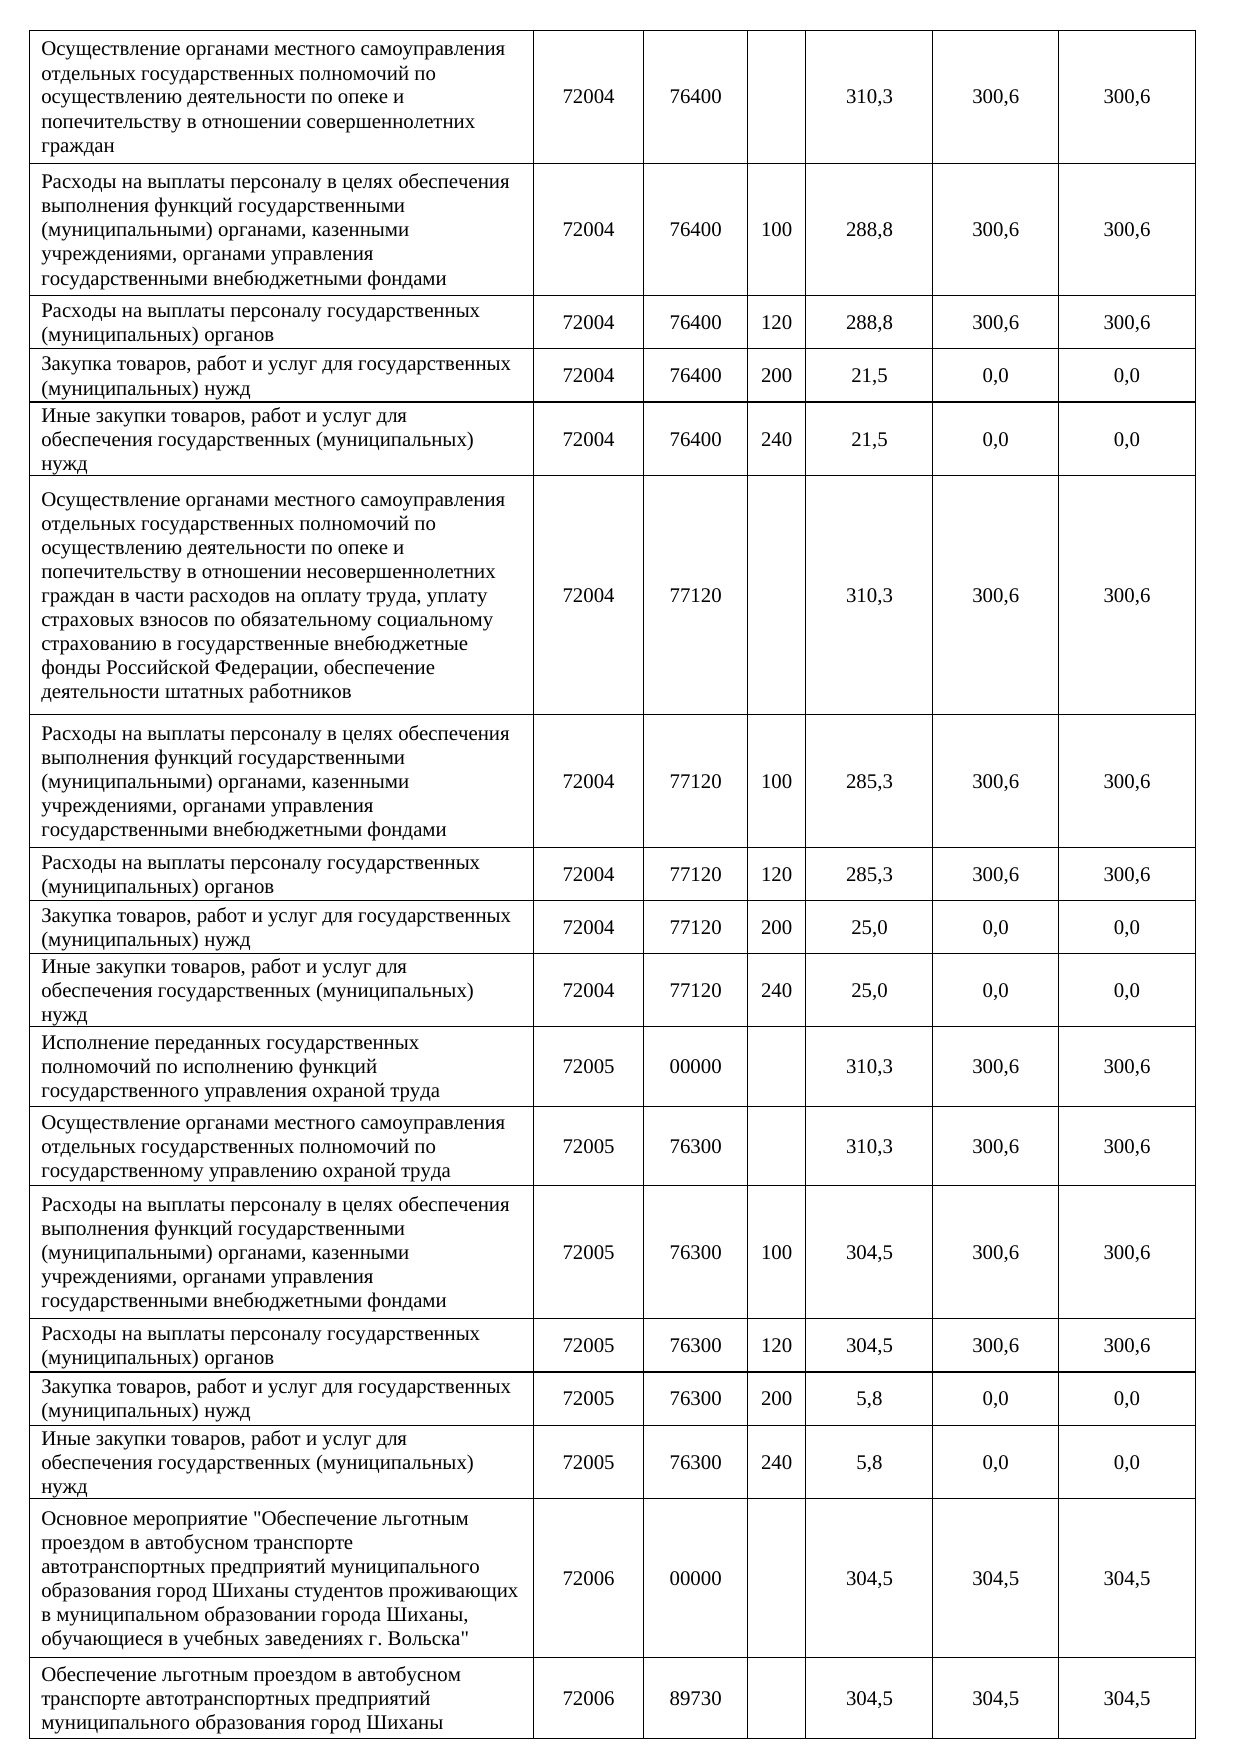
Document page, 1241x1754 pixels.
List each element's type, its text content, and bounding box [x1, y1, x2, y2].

table_cell 0,0 [1059, 403, 1195, 475]
table_cell 72005 [534, 1186, 643, 1318]
table_cell Расходы на выплаты персоналу государственных (муниципальных) органов [30, 1319, 533, 1371]
table_cell 300,6 [1059, 715, 1195, 847]
table_cell 72004 [534, 901, 643, 953]
table_cell 00000 [644, 1027, 747, 1106]
table_cell 76400 [644, 349, 747, 401]
table_cell 200 [748, 1373, 805, 1424]
table_cell 0,0 [1059, 1426, 1195, 1498]
table_cell 300,6 [1059, 1186, 1195, 1318]
table_cell 300,6 [933, 715, 1058, 847]
table_cell 76300 [644, 1186, 747, 1318]
table_cell [748, 476, 805, 714]
table_cell 72005 [534, 1107, 643, 1185]
table_cell 100 [748, 715, 805, 847]
table_cell 300,6 [1059, 1319, 1195, 1371]
table_cell 77120 [644, 848, 747, 900]
table_cell 72004 [534, 296, 643, 348]
table_cell 5,8 [806, 1426, 932, 1498]
table_cell [748, 31, 805, 162]
table_cell 300,6 [933, 1027, 1058, 1106]
table_cell 304,5 [806, 1658, 932, 1738]
table_cell [748, 1107, 805, 1185]
table_cell 300,6 [933, 1186, 1058, 1318]
table_cell 72006 [534, 1658, 643, 1738]
table_cell 76400 [644, 296, 747, 348]
table_cell 72005 [534, 1426, 643, 1498]
table_cell 76400 [644, 31, 747, 162]
table_cell 0,0 [933, 349, 1058, 401]
table_cell 100 [748, 164, 805, 295]
table_cell 0,0 [933, 901, 1058, 953]
table_cell 304,5 [933, 1658, 1058, 1738]
table_cell 120 [748, 848, 805, 900]
table_cell 72005 [534, 1373, 643, 1424]
table_cell 300,6 [933, 476, 1058, 714]
table_cell 304,5 [1059, 1499, 1195, 1657]
table_cell 304,5 [933, 1499, 1058, 1657]
table_cell 120 [748, 296, 805, 348]
table_cell 288,8 [806, 296, 932, 348]
table_cell 300,6 [933, 848, 1058, 900]
table_cell 77120 [644, 901, 747, 953]
table_cell 285,3 [806, 848, 932, 900]
table_cell Закупка товаров, работ и услуг для государственных (муниципальных) нужд [30, 349, 533, 401]
table_cell 300,6 [933, 164, 1058, 295]
table_cell 310,3 [806, 1027, 932, 1106]
table_cell 0,0 [933, 1373, 1058, 1424]
table_cell 00000 [644, 1499, 747, 1657]
table_cell 0,0 [1059, 349, 1195, 401]
table_cell Осуществление органами местного самоуправления отдельных государственных полномочий по осуществлению деятельности по опеке и попечительству в отношении совершеннолетних граждан [30, 31, 533, 162]
table_cell 304,5 [806, 1186, 932, 1318]
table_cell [30, 1658, 533, 1738]
table_cell 72006 [534, 1499, 643, 1657]
table_cell 25,0 [806, 901, 932, 953]
table_cell 21,5 [806, 403, 932, 475]
table_cell 72005 [534, 1319, 643, 1371]
table_cell Осуществление органами местного самоуправления отдельных государственных полномочий по осуществлению деятельности по опеке и попечительству в отношении несовершеннолетних граждан в части расходов на оплату труда, уплату страховых взносов по обязательному социальному страхованию в государственные внебюджетные фонды Российской Федерации, обеспечение деятельности штатных работников [30, 476, 533, 714]
table_cell Основное мероприятие "Обеспечение льготным проездом в автобусном транспорте автотранспортных предприятий муниципального образования город Шиханы студентов проживающих в муниципальном образовании города Шиханы, обучающиеся в учебных заведениях г. Вольска" [30, 1499, 533, 1657]
table_cell 76400 [644, 164, 747, 295]
table_cell 300,6 [933, 1107, 1058, 1185]
table_cell 300,6 [1059, 476, 1195, 714]
table_cell 300,6 [1059, 296, 1195, 348]
table_cell 72004 [534, 31, 643, 162]
table_cell 0,0 [933, 954, 1058, 1026]
table_cell 100 [748, 1186, 805, 1318]
table_cell 200 [748, 349, 805, 401]
table_cell 300,6 [1059, 848, 1195, 900]
table_cell 0,0 [1059, 1373, 1195, 1424]
table_cell 300,6 [933, 31, 1058, 162]
table_cell 72004 [534, 715, 643, 847]
table_cell Иные закупки товаров, работ и услуг для обеспечения государственных (муниципальных) нужд [30, 954, 533, 1026]
table_cell 300,6 [1059, 164, 1195, 295]
table_cell 77120 [644, 715, 747, 847]
table_cell 72004 [534, 164, 643, 295]
table_cell Расходы на выплаты персоналу государственных (муниципальных) органов [30, 848, 533, 900]
table_cell 76400 [644, 403, 747, 475]
table_cell 72004 [534, 954, 643, 1026]
table_cell 77120 [644, 954, 747, 1026]
table_cell 300,6 [933, 1319, 1058, 1371]
table_cell Закупка товаров, работ и услуг для государственных (муниципальных) нужд [30, 1373, 533, 1424]
table_cell Иные закупки товаров, работ и услуг для обеспечения государственных (муниципальных) нужд [30, 403, 533, 475]
table_cell Иные закупки товаров, работ и услуг для обеспечения государственных (муниципальных) нужд [30, 1426, 533, 1498]
table_cell 0,0 [933, 403, 1058, 475]
table_cell 240 [748, 1426, 805, 1498]
table_cell 304,5 [806, 1319, 932, 1371]
table_cell 0,0 [1059, 954, 1195, 1026]
table_cell 300,6 [1059, 31, 1195, 162]
table_cell 300,6 [933, 296, 1058, 348]
table_cell [748, 1499, 805, 1657]
table_cell 300,6 [1059, 1107, 1195, 1185]
table_cell 304,5 [1059, 1658, 1195, 1738]
table_cell [748, 1658, 805, 1738]
table_cell 310,3 [806, 476, 932, 714]
table_cell 72005 [534, 1027, 643, 1106]
table_cell 288,8 [806, 164, 932, 295]
table_cell 25,0 [806, 954, 932, 1026]
table_cell 76300 [644, 1373, 747, 1424]
table_cell 76300 [644, 1426, 747, 1498]
table_cell Исполнение переданных государственных полномочий по исполнению функций государственного управления охраной труда [30, 1027, 533, 1106]
table_cell 240 [748, 954, 805, 1026]
table_cell 300,6 [1059, 1027, 1195, 1106]
table_cell 72004 [534, 403, 643, 475]
table_cell 0,0 [1059, 901, 1195, 953]
table_cell 304,5 [806, 1499, 932, 1657]
table_cell 310,3 [806, 1107, 932, 1185]
table_cell 76300 [644, 1319, 747, 1371]
table_cell Закупка товаров, работ и услуг для государственных (муниципальных) нужд [30, 901, 533, 953]
table_cell 72004 [534, 349, 643, 401]
table_cell 72004 [534, 848, 643, 900]
table_cell 310,3 [806, 31, 932, 162]
table_cell 120 [748, 1319, 805, 1371]
table_cell 76300 [644, 1107, 747, 1185]
table_cell 200 [748, 901, 805, 953]
table_cell 21,5 [806, 349, 932, 401]
table_cell 77120 [644, 476, 747, 714]
table_cell 89730 [644, 1658, 747, 1738]
table_cell 285,3 [806, 715, 932, 847]
table_cell 5,8 [806, 1373, 932, 1424]
table_cell 0,0 [933, 1426, 1058, 1498]
table_cell Осуществление органами местного самоуправления отдельных государственных полномочий по государственному управлению охраной труда [30, 1107, 533, 1185]
table_cell 240 [748, 403, 805, 475]
table_cell 72004 [534, 476, 643, 714]
table_cell [748, 1027, 805, 1106]
table_cell Расходы на выплаты персоналу государственных (муниципальных) органов [30, 296, 533, 348]
